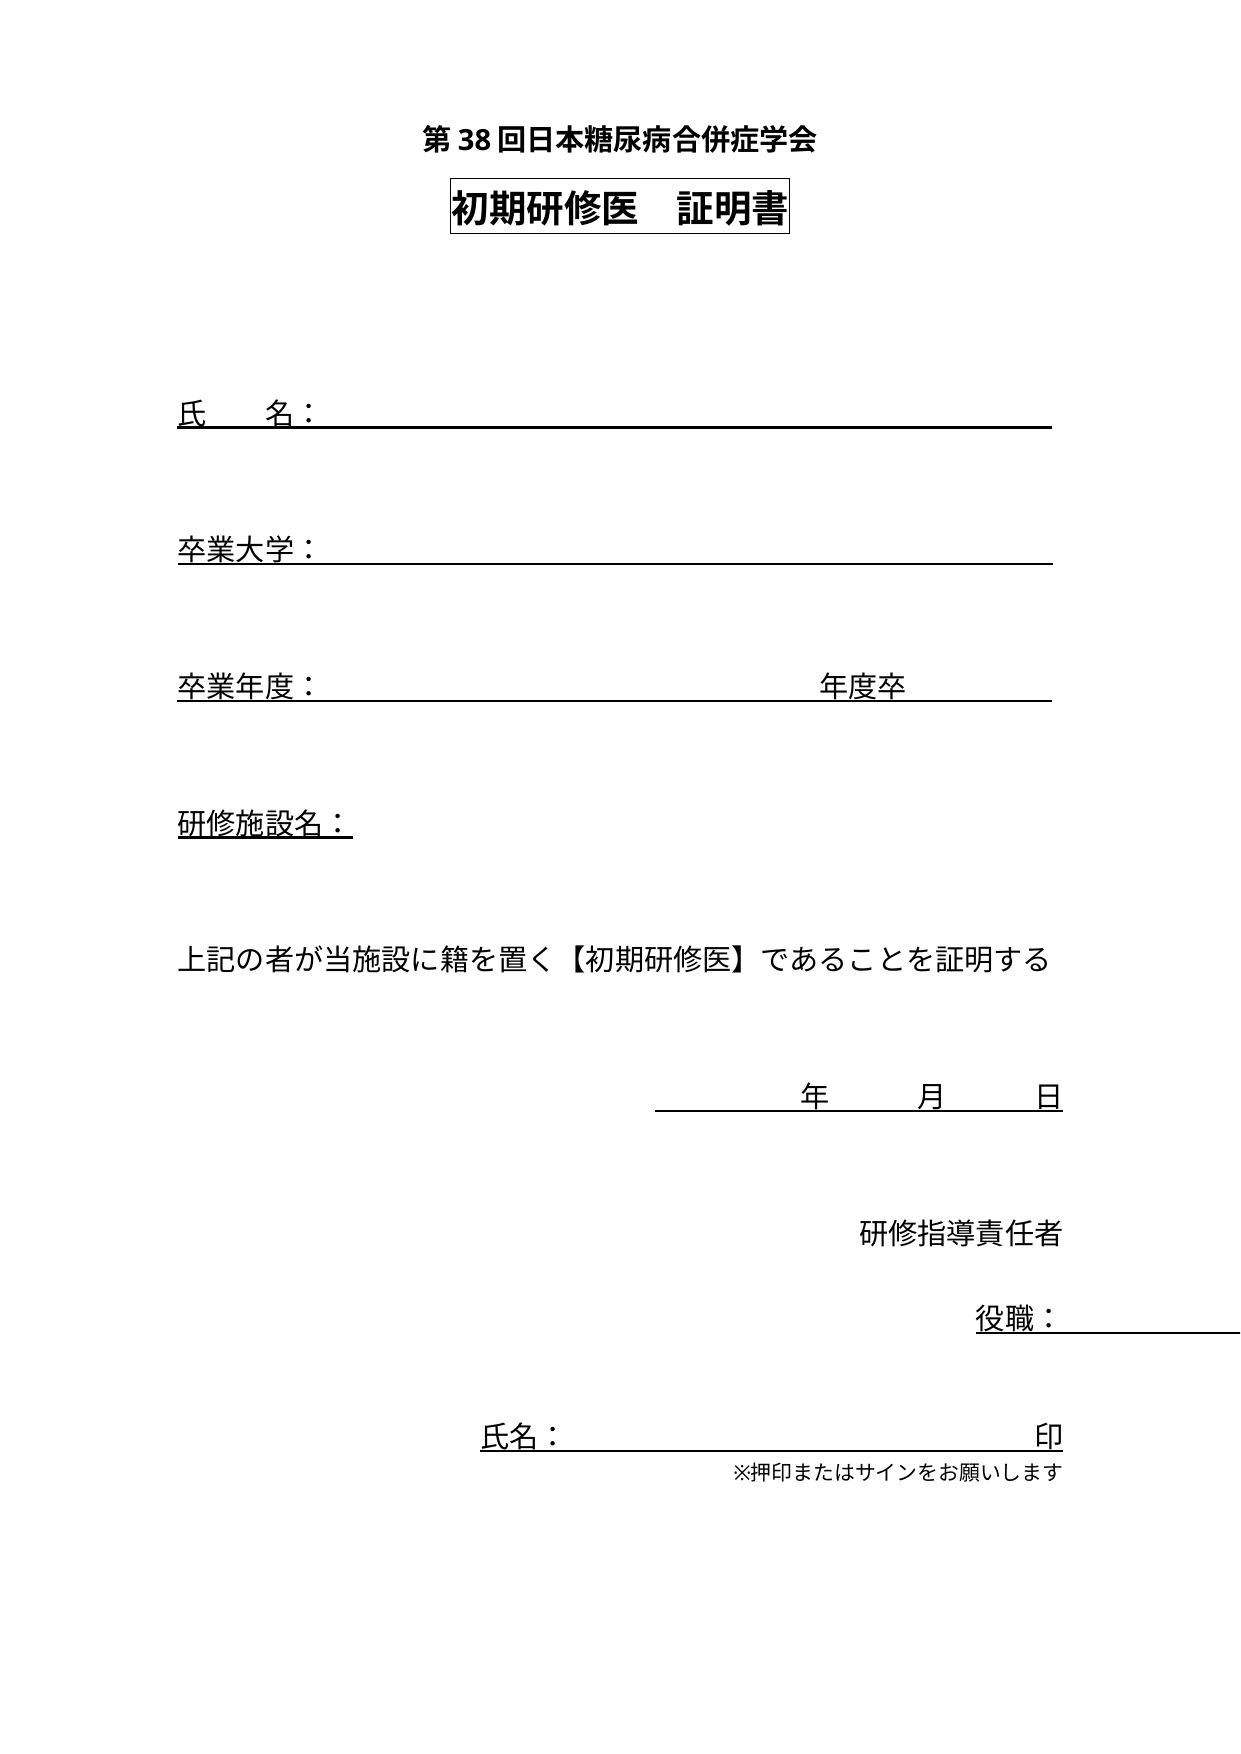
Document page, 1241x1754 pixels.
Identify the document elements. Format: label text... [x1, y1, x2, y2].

text 役職： [177, 1283, 1063, 1351]
text 研修施設名： [177, 787, 1063, 856]
text 年 月 日 [177, 1061, 1063, 1129]
text 上記の者が当施設に籍を置く【初期研修医】であることを証明する [177, 924, 1063, 992]
text 卒業年度： 年度卒 [177, 651, 1063, 719]
text 研修指導責任者 [177, 1197, 1063, 1266]
text 卒業大学： [177, 514, 1063, 582]
text 第38回日本糖尿病合併症学会 [177, 104, 1063, 172]
text 氏 名： [177, 377, 1063, 446]
text 初期研修医 証明書 [177, 172, 1063, 241]
text ※押印またはサインをお願いします [177, 1456, 1063, 1486]
text 氏名： 印 [177, 1413, 1063, 1456]
